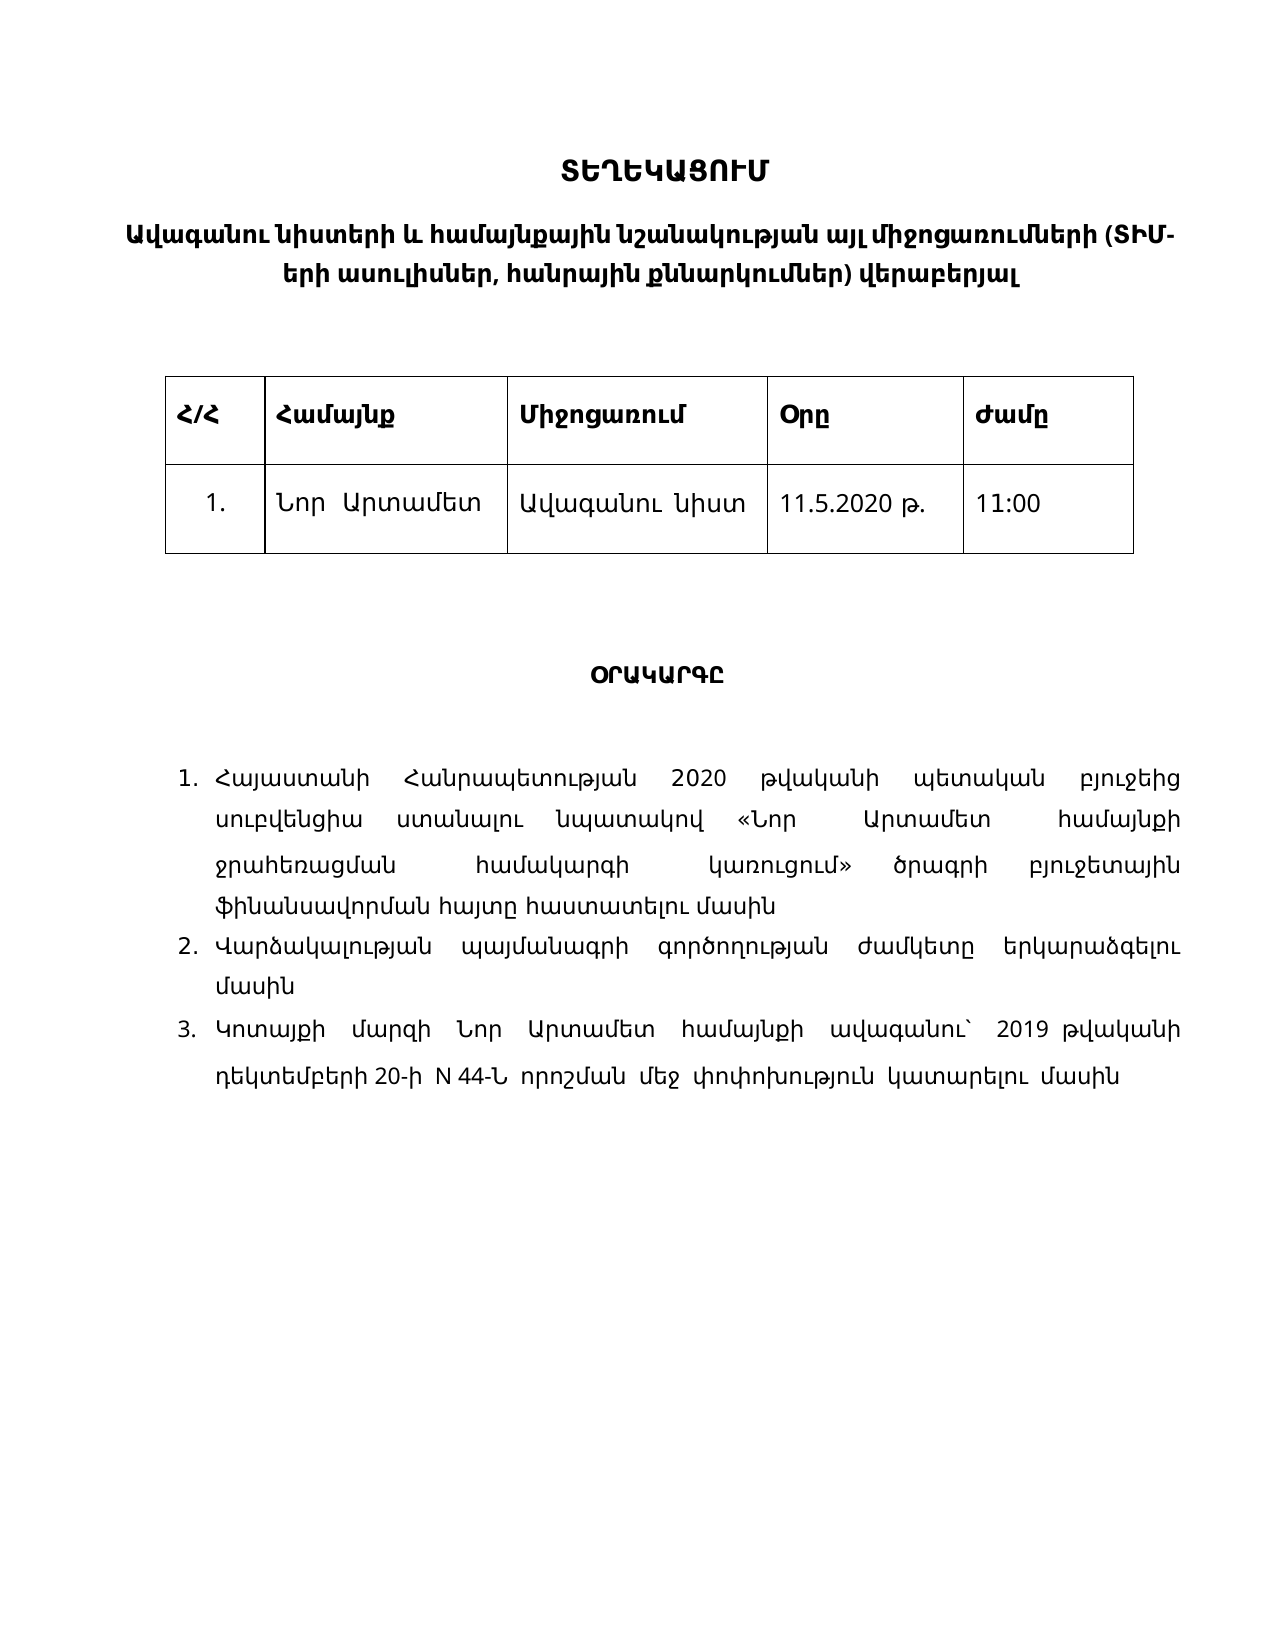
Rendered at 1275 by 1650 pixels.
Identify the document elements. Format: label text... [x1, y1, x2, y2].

table_cell 11.5.2020 թ. [768, 465, 963, 553]
table_header Օրը [768, 377, 963, 464]
list օրակարգը [118, 663, 1181, 689]
table_cell 11:00 [964, 465, 1133, 553]
table_header Համայնք [266, 377, 507, 464]
table_header Միջոցառում [508, 377, 767, 464]
text Ավագանու նիստերի և համայնքային նշանակության այլ միջոցառումների (ՏԻՄ-երի ասուլիսներ, հանրային քննարկումներ) վերաբերյալ [118, 216, 1181, 290]
table_header Ժամը [964, 377, 1133, 464]
table_header Հ/Հ [166, 377, 264, 464]
text ՏԵՂԵԿԱՑՈՒՄ [118, 150, 1181, 190]
table_cell Նոր Արտամետ [266, 465, 507, 553]
table_cell [166, 465, 264, 553]
list Կոտայքի մարզի Նոր Արտամետ համայնքի ավագանու` 2019 թվականի դեկտեմբերի 20-ի N 44-Ն որոշման մեջ փոփոխություն կատարելու մասին [177, 1042, 1181, 1120]
list Վարձակալության պայմանագրի գործողության ժամկետը երկարաձգելու մասին [177, 962, 1181, 1029]
table_cell Ավագանու նիստ [508, 465, 767, 553]
list Հայաստանի Հանրապետության 2020 թվականի պետական բյուջեից սուբվենցիա ստանալու նպատակով «Նոր Արտամետ համայնքի ջրահեռացման համակարգի կառուցում» ծրագրի բյուջետային ֆինանսավորման հայտը հաստատելու մասին [177, 762, 1181, 920]
